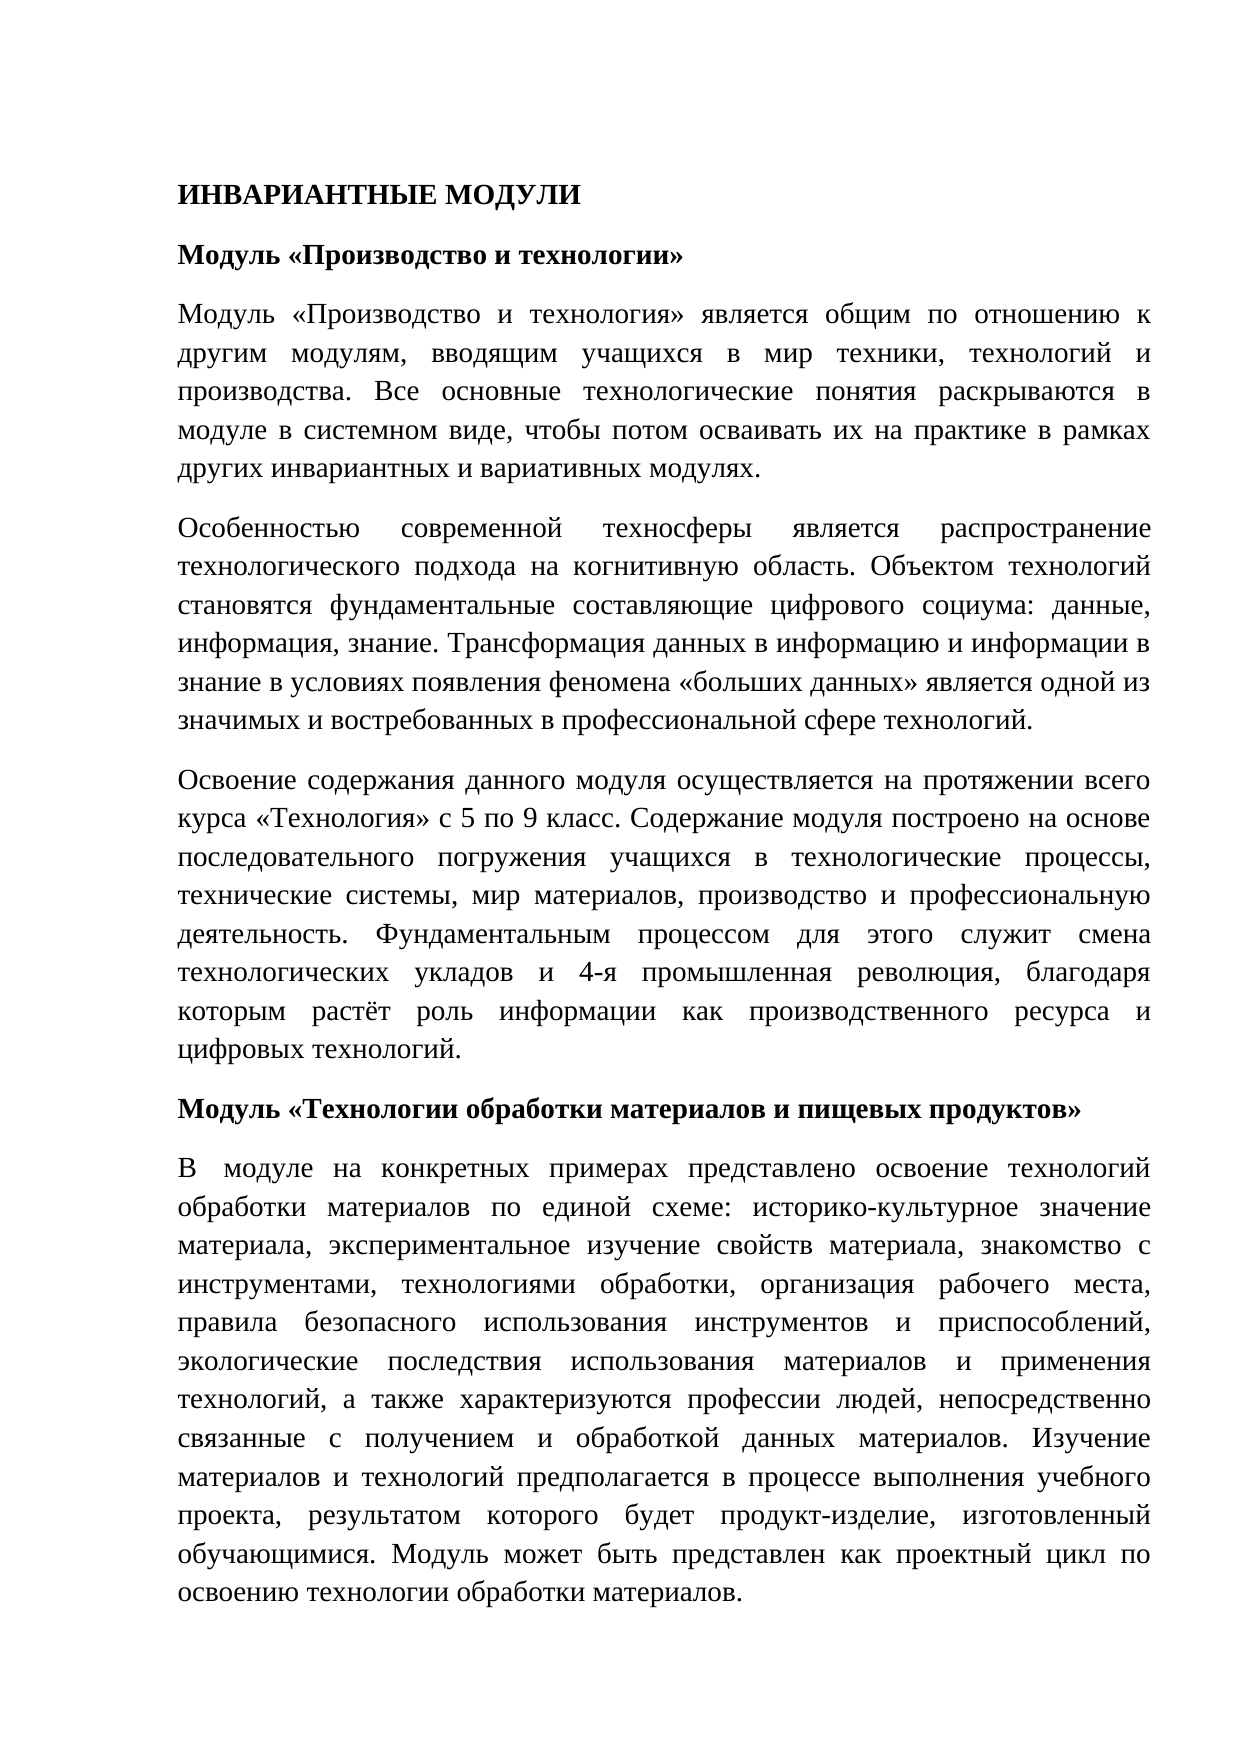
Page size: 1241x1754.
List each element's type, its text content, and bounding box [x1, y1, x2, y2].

text Модуль «Производство и технологии» [177, 237, 1152, 270]
text Модуль «Производство и технология» является общим по отношению к другим модулям, вводящим учащихся в мир техники, технологий и производства. Все основные технологические понятия раскрываются в модуле в системном виде, чтобы потом осваивать их на практике в рамках других инвариантных и вариативных модулях. [177, 296, 1152, 484]
text ИНВАРИАНТНЫЕ МОДУЛИ [177, 177, 1152, 211]
text Освоение содержания данного модуля осуществляется на протяжении всего курса «Технология» с 5 по 9 класс. Содержание модуля построено на основе последовательного погружения учащихся в технологические процессы, технические системы, мир материалов, производство и профессиональную деятельность. Фундаментальным процессом для этого служит смена технологических укладов и 4-я промышленная революция, благодаря которым растёт роль информации как производственного ресурса и цифровых технологий. [177, 762, 1152, 1065]
text В модуле на конкретных примерах представлено освоение технологий обработки материалов по единой схеме: историко-культурное значение материала, экспериментальное изучение свойств материала, знакомство с инструментами, технологиями обработки, организация рабочего места, правила безопасного использования инструментов и приспособлений, экологические последствия использования материалов и применения технологий, а также характеризуются профессии людей, непосредственно связанные с получением и обработкой данных материалов. Изучение материалов и технологий предполагается в процессе выполнения учебного проекта, результатом которого будет продукт-изделие, изготовленный обучающимися. Модуль может быть представлен как проектный цикл по освоению технологии обработки материалов. [177, 1150, 1152, 1608]
text Модуль «Технологии обработки материалов и пищевых продуктов» [177, 1091, 1152, 1124]
text Особенностью современной техносферы является распространение технологического подхода на когнитивную область. Объектом технологий становятся фундаментальные составляющие цифрового социума: данные, информация, знание. Трансформация данных в информацию и информации в знание в условиях появления феномена «больших данных» является одной из значимых и востребованных в профессиональной сфере технологий. [177, 510, 1152, 736]
